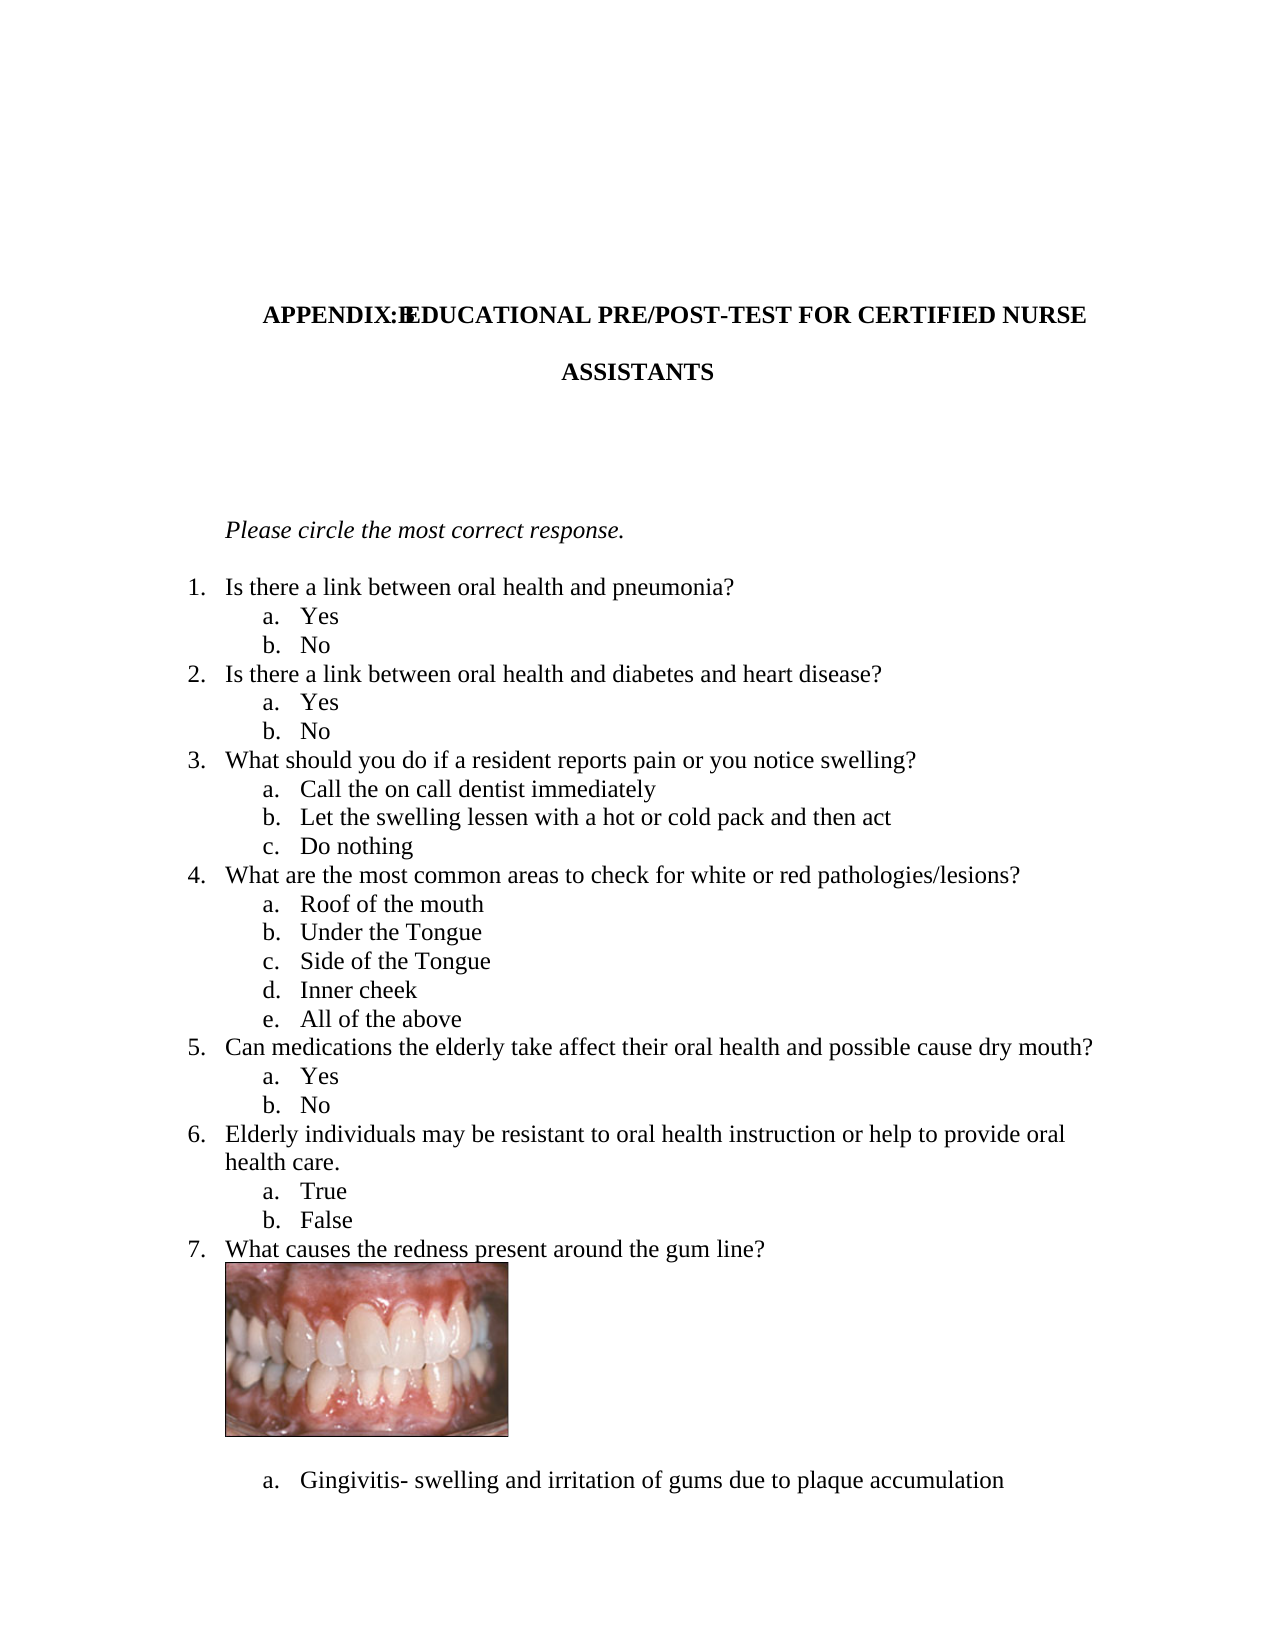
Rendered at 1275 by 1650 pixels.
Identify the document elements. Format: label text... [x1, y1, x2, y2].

text : EDUCATIONAL PRE/POST-TEST FOR CERTIFIED NURSE ASSISTANTS [150, 300, 1125, 386]
list No [262, 630, 1125, 659]
picture [225, 1262, 509, 1437]
list All of the above [262, 1004, 1125, 1032]
list Inner cheek [262, 975, 1125, 1004]
list Let the swelling lessen with a hot or cold pack and then act [262, 802, 1125, 831]
list False [262, 1205, 1125, 1234]
list Call the on call dentist immediately [262, 774, 1125, 802]
list Yes [262, 601, 1125, 630]
list Under the Tongue [262, 917, 1125, 946]
list Side of the Tongue [262, 946, 1125, 975]
list Roof of the mouth [262, 889, 1125, 917]
list What should you do if a resident reports pain or you notice swelling? [187, 745, 1125, 774]
list Gingivitis- swelling and irritation of gums due to plaque accumulation [262, 1465, 1125, 1494]
list What are the most common areas to check for white or red pathologies/lesions? [187, 860, 1125, 889]
text Please circle the most correct response. [150, 515, 1125, 544]
list True [262, 1176, 1125, 1205]
list Do nothing [262, 831, 1125, 860]
list No [262, 1090, 1125, 1119]
list Elderly individuals may be resistant to oral health instruction or help to provide oral health care. [187, 1119, 1125, 1176]
list Is there a link between oral health and pneumonia? [187, 572, 1125, 601]
list Can medications the elderly take affect their oral health and possible cause dry mouth? [187, 1032, 1125, 1061]
list Is there a link between oral health and diabetes and heart disease? [187, 659, 1125, 687]
list Yes [262, 1061, 1125, 1090]
list No [262, 716, 1125, 745]
list What causes the redness present around the gum line? [187, 1234, 1125, 1262]
list Yes [262, 687, 1125, 716]
